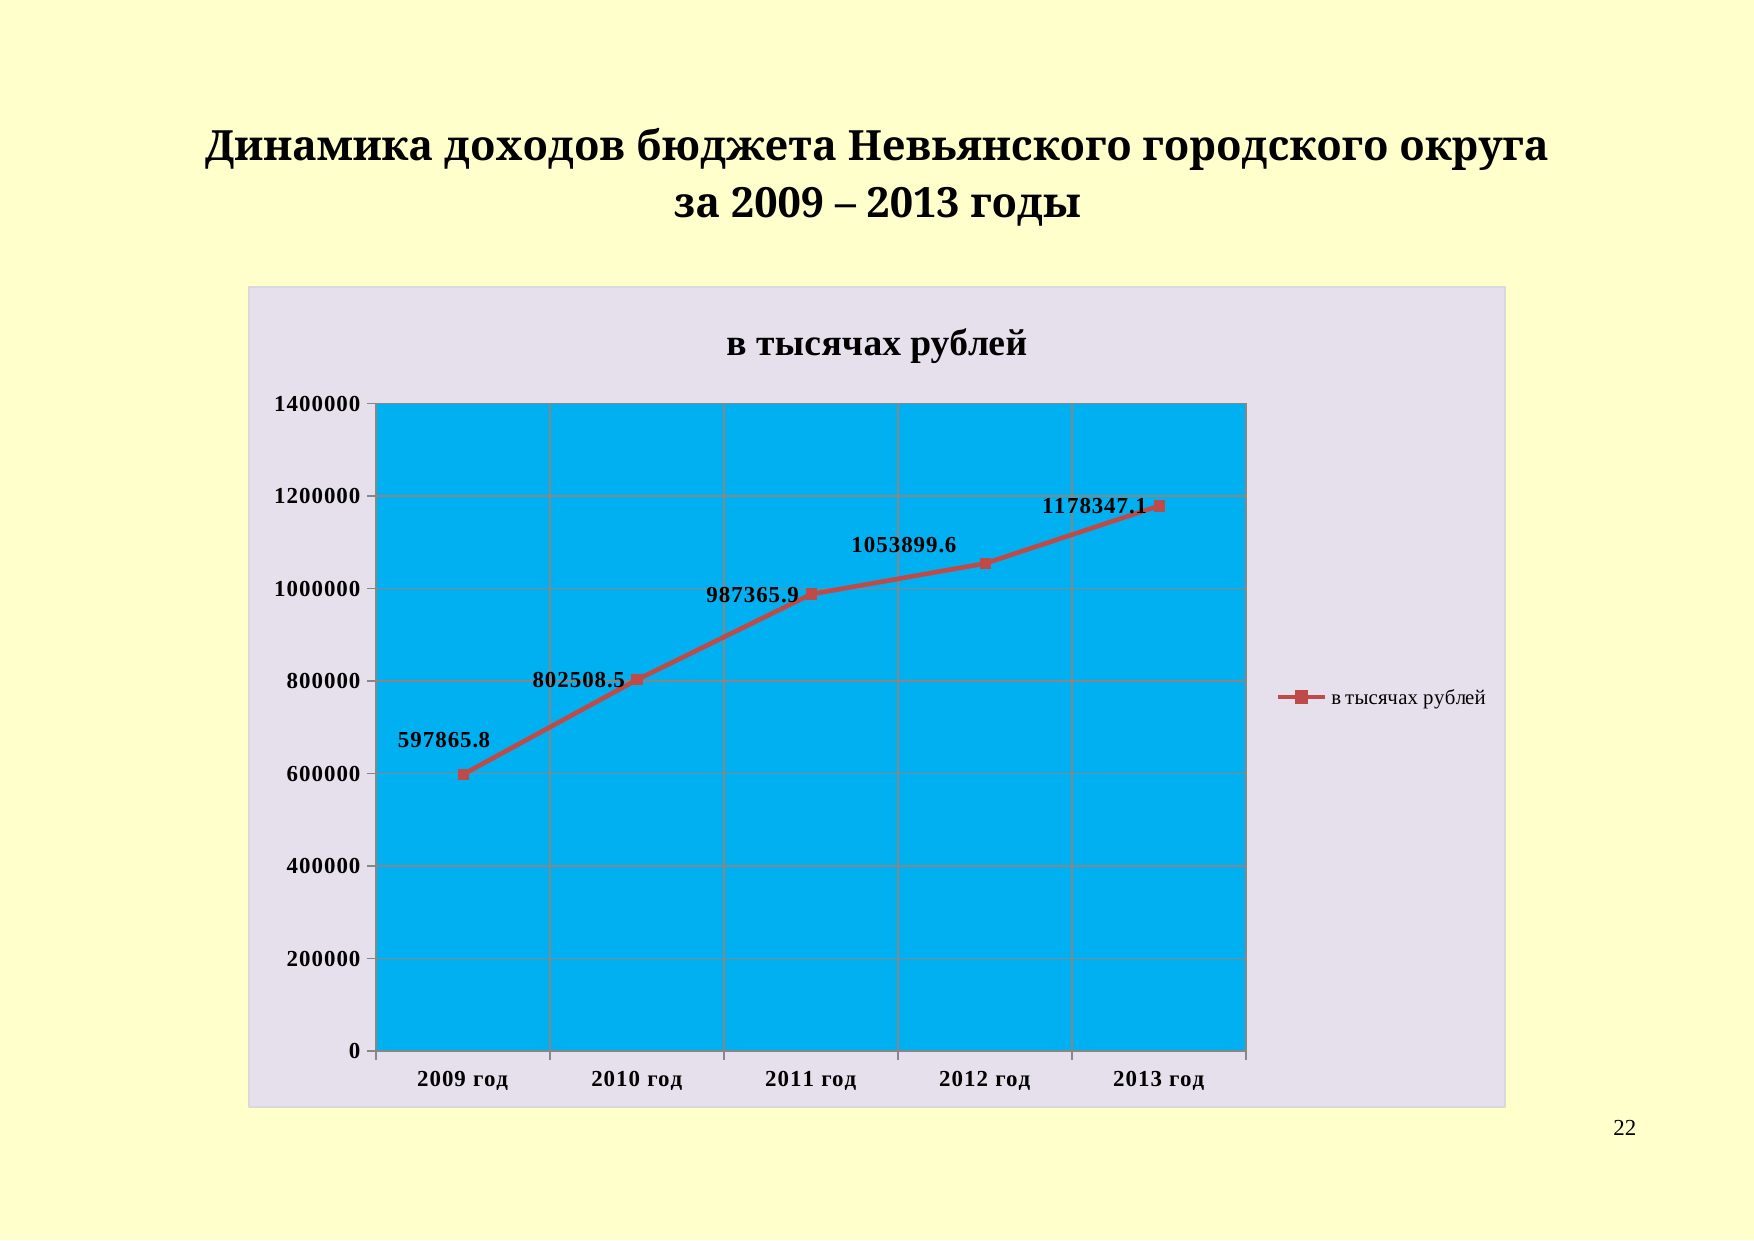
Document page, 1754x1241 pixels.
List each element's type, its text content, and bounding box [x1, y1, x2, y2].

text Динамика доходов бюджета Невьянского городского округа [118, 116, 1636, 173]
text за 2009 – 2013 годы [118, 173, 1636, 229]
